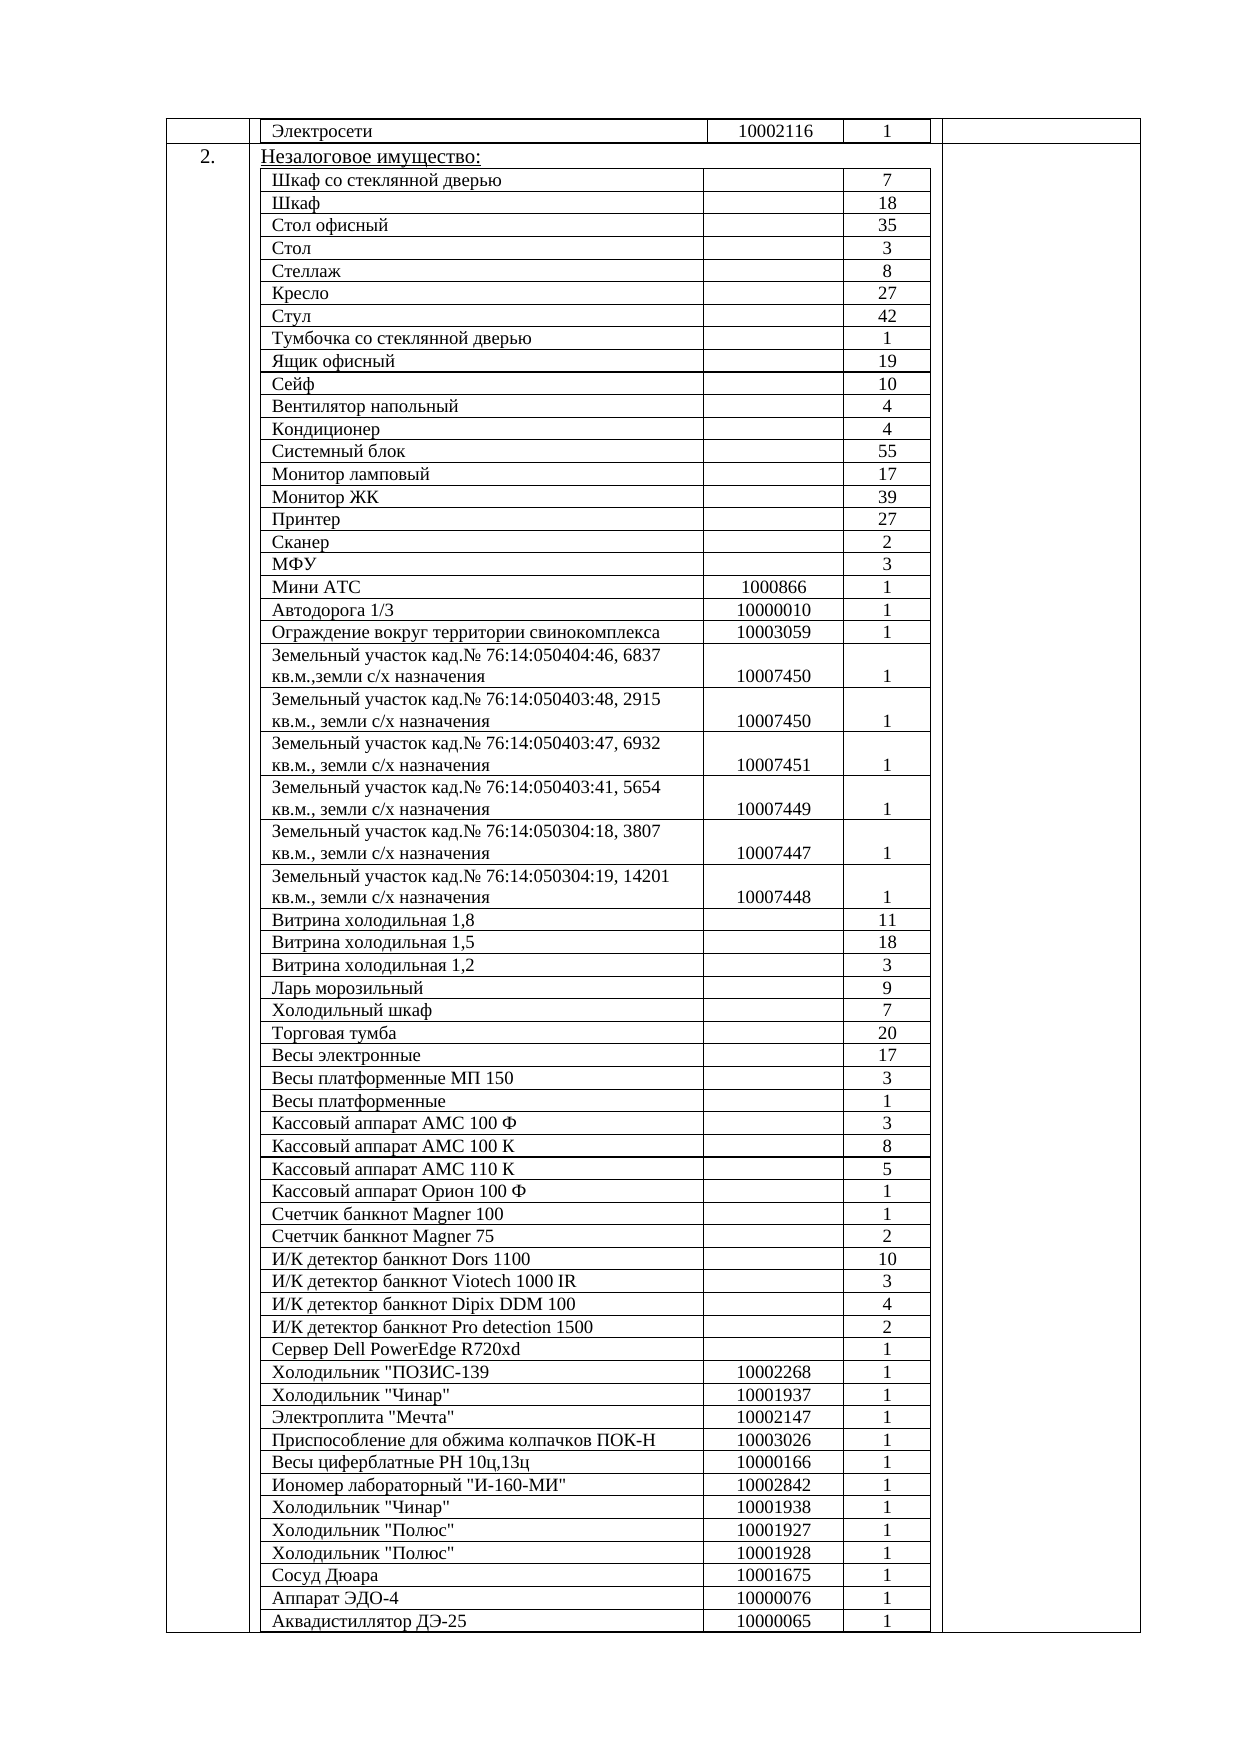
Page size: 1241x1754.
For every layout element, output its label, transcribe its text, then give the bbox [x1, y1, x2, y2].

table_cell [943, 144, 1140, 1632]
table_cell [943, 119, 1140, 143]
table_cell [844, 120, 930, 142]
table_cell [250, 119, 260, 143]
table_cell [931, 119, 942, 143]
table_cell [708, 120, 843, 142]
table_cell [261, 120, 707, 142]
table_cell Незалоговое имущество: [250, 144, 942, 1632]
table_cell 1. [167, 119, 249, 143]
table_cell 2. [167, 144, 249, 1632]
